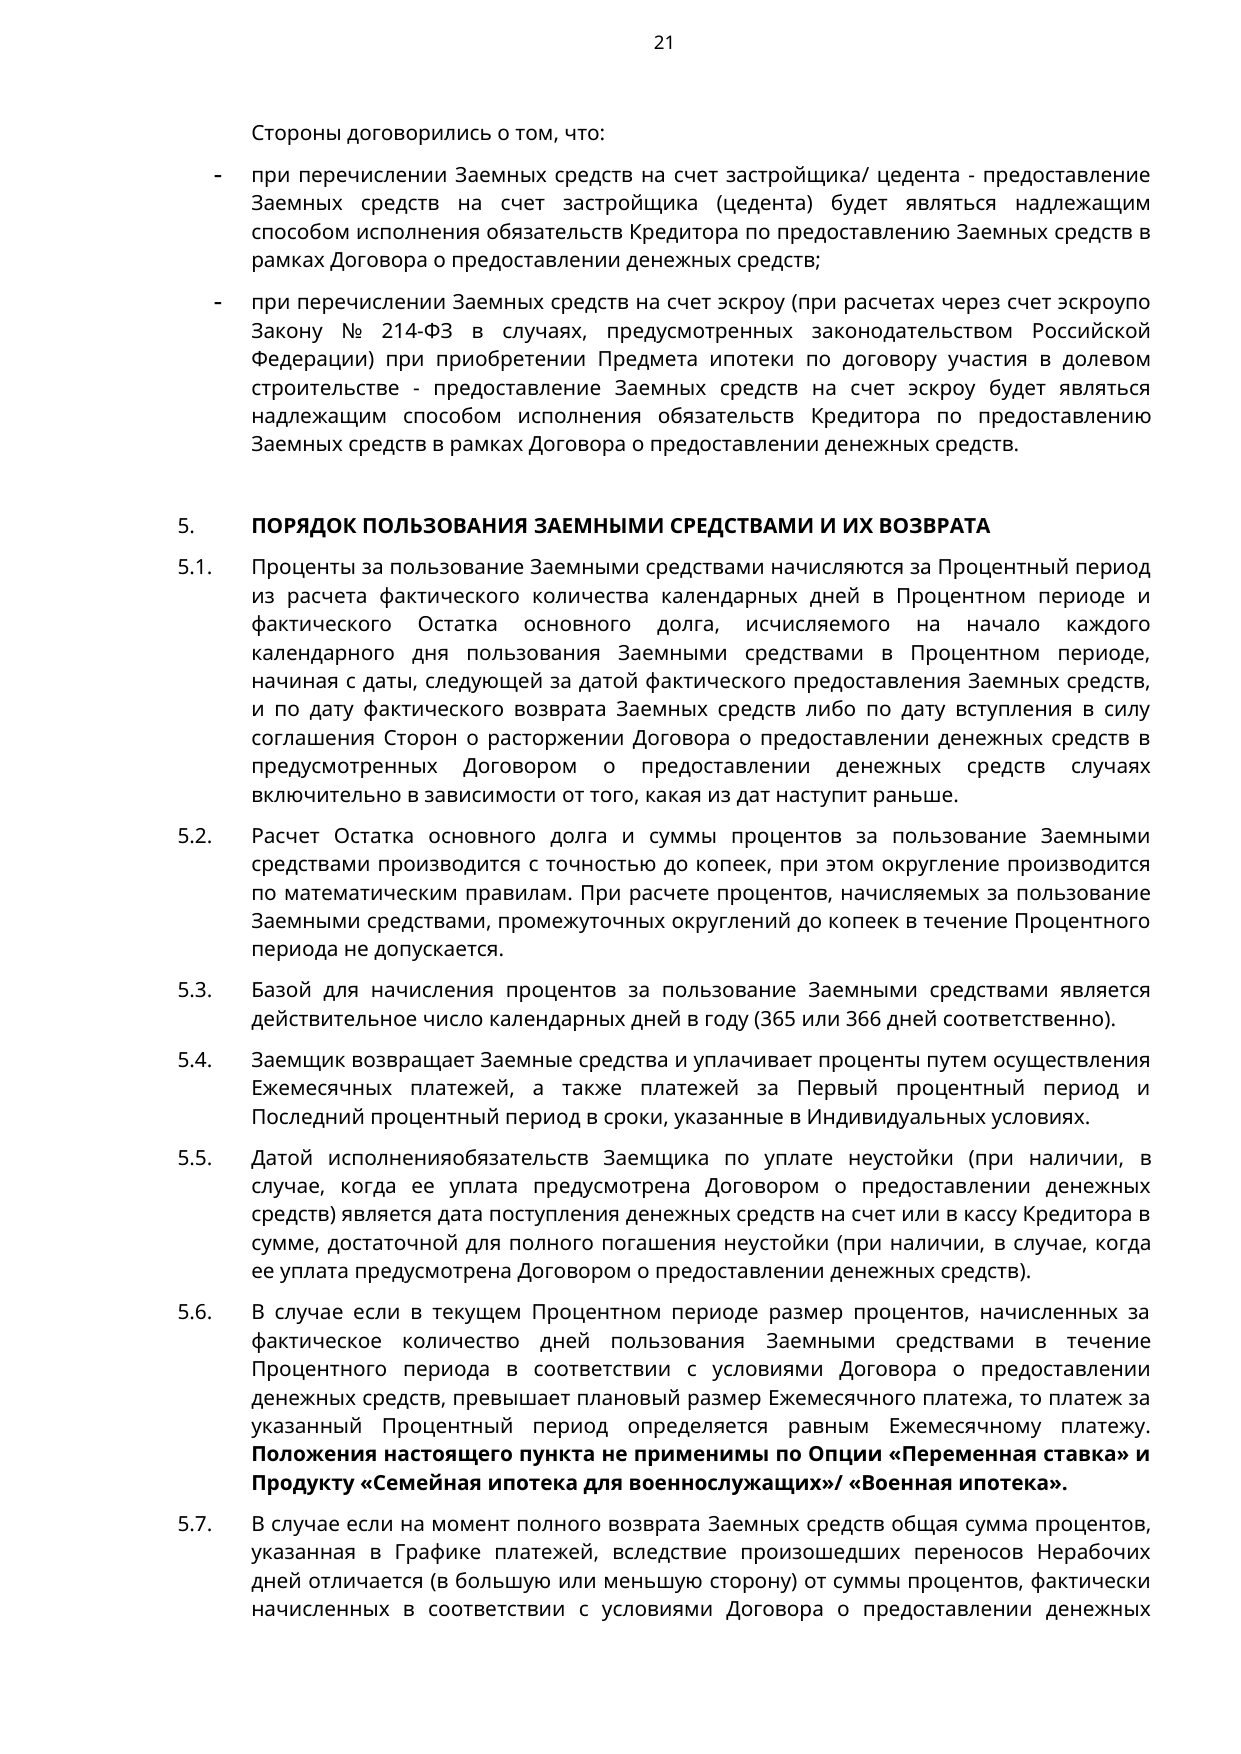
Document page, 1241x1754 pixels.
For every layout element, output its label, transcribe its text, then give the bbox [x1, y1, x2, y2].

list при перечислении Заемных средств на счет застройщика/ цедента - предоставление Заемных средств на счет застройщика (цедента) будет являться надлежащим способом исполнения обязательств Кредитора по предоставлению Заемных средств в рамках Договора о предоставлении денежных средств; [213, 159, 1152, 274]
list В случае если в текущем Процентном периоде размер процентов, начисленных за фактическое количество дней пользования Заемными средствами в течение Процентного периода в соответствии с условиями Договора о предоставлении денежных средств, превышает плановый размер Ежемесячного платежа, то платеж за указанный Процентный период определяется равным Ежемесячному платежу. Положения настоящего пункта не применимы по Опции «Переменная ставка» и Продукту «Семейная ипотека для военнослужащих»/ «Военная ипотека». [177, 1297, 1152, 1496]
list ПОРЯДОК ПОЛЬЗОВАНИЯ ЗАЕМНЫМИ СРЕДСТВАМИ И ИХ ВОЗВРАТА [177, 511, 1152, 540]
list Стороны договорились о том, что: [251, 118, 1152, 147]
list Базой для начисления процентов за пользование Заемными средствами является действительное число календарных дней в году (365 или 366 дней соответственно). [177, 976, 1152, 1032]
list Заемщик возвращает Заемные средства и уплачивает проценты путем осуществления Ежемесячных платежей, а также платежей за Первый процентный период и Последний процентный период в сроки, указанные в Индивидуальных условиях. [177, 1045, 1152, 1130]
list Проценты за пользование Заемными средствами начисляются за Процентный период из расчета фактического количества календарных дней в Процентном периоде и фактического Остатка основного долга, исчисляемого на начало каждого календарного дня пользования Заемными средствами в Процентном периоде, начиная с даты, следующей за датой фактического предоставления Заемных средств, и по дату фактического возврата Заемных средств либо по дату вступления в силу соглашения Сторон о расторжении Договора о предоставлении денежных средств в предусмотренных Договором о предоставлении денежных средств случаях включительно в зависимости от того, какая из дат наступит раньше. [177, 552, 1152, 808]
list Расчет Остатка основного долга и суммы процентов за пользование Заемными средствами производится с точностью до копеек, при этом округление производится по математическим правилам. При расчете процентов, начисляемых за пользование Заемными средствами, промежуточных округлений до копеек в течение Процентного периода не допускается. [177, 821, 1152, 963]
list при перечислении Заемных средств на счет эскроу (при расчетах через счет эскроупо Закону № 214-ФЗ в случаях, предусмотренных законодательством Российской Федерации) при приобретении Предмета ипотеки по договору участия в долевом строительстве - предоставление Заемных средств на счет эскроу будет являться надлежащим способом исполнения обязательств Кредитора по предоставлению Заемных средств в рамках Договора о предоставлении денежных средств. [213, 286, 1152, 458]
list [177, 1509, 1152, 1623]
list Датой исполненияобязательств Заемщика по уплате неустойки (при наличии, в случае, когда ее уплата предусмотрена Договором о предоставлении денежных средств) является дата поступления денежных средств на счет или в кассу Кредитора в сумме, достаточной для полного погашения неустойки (при наличии, в случае, когда ее уплата предусмотрена Договором о предоставлении денежных средств). [177, 1143, 1152, 1285]
